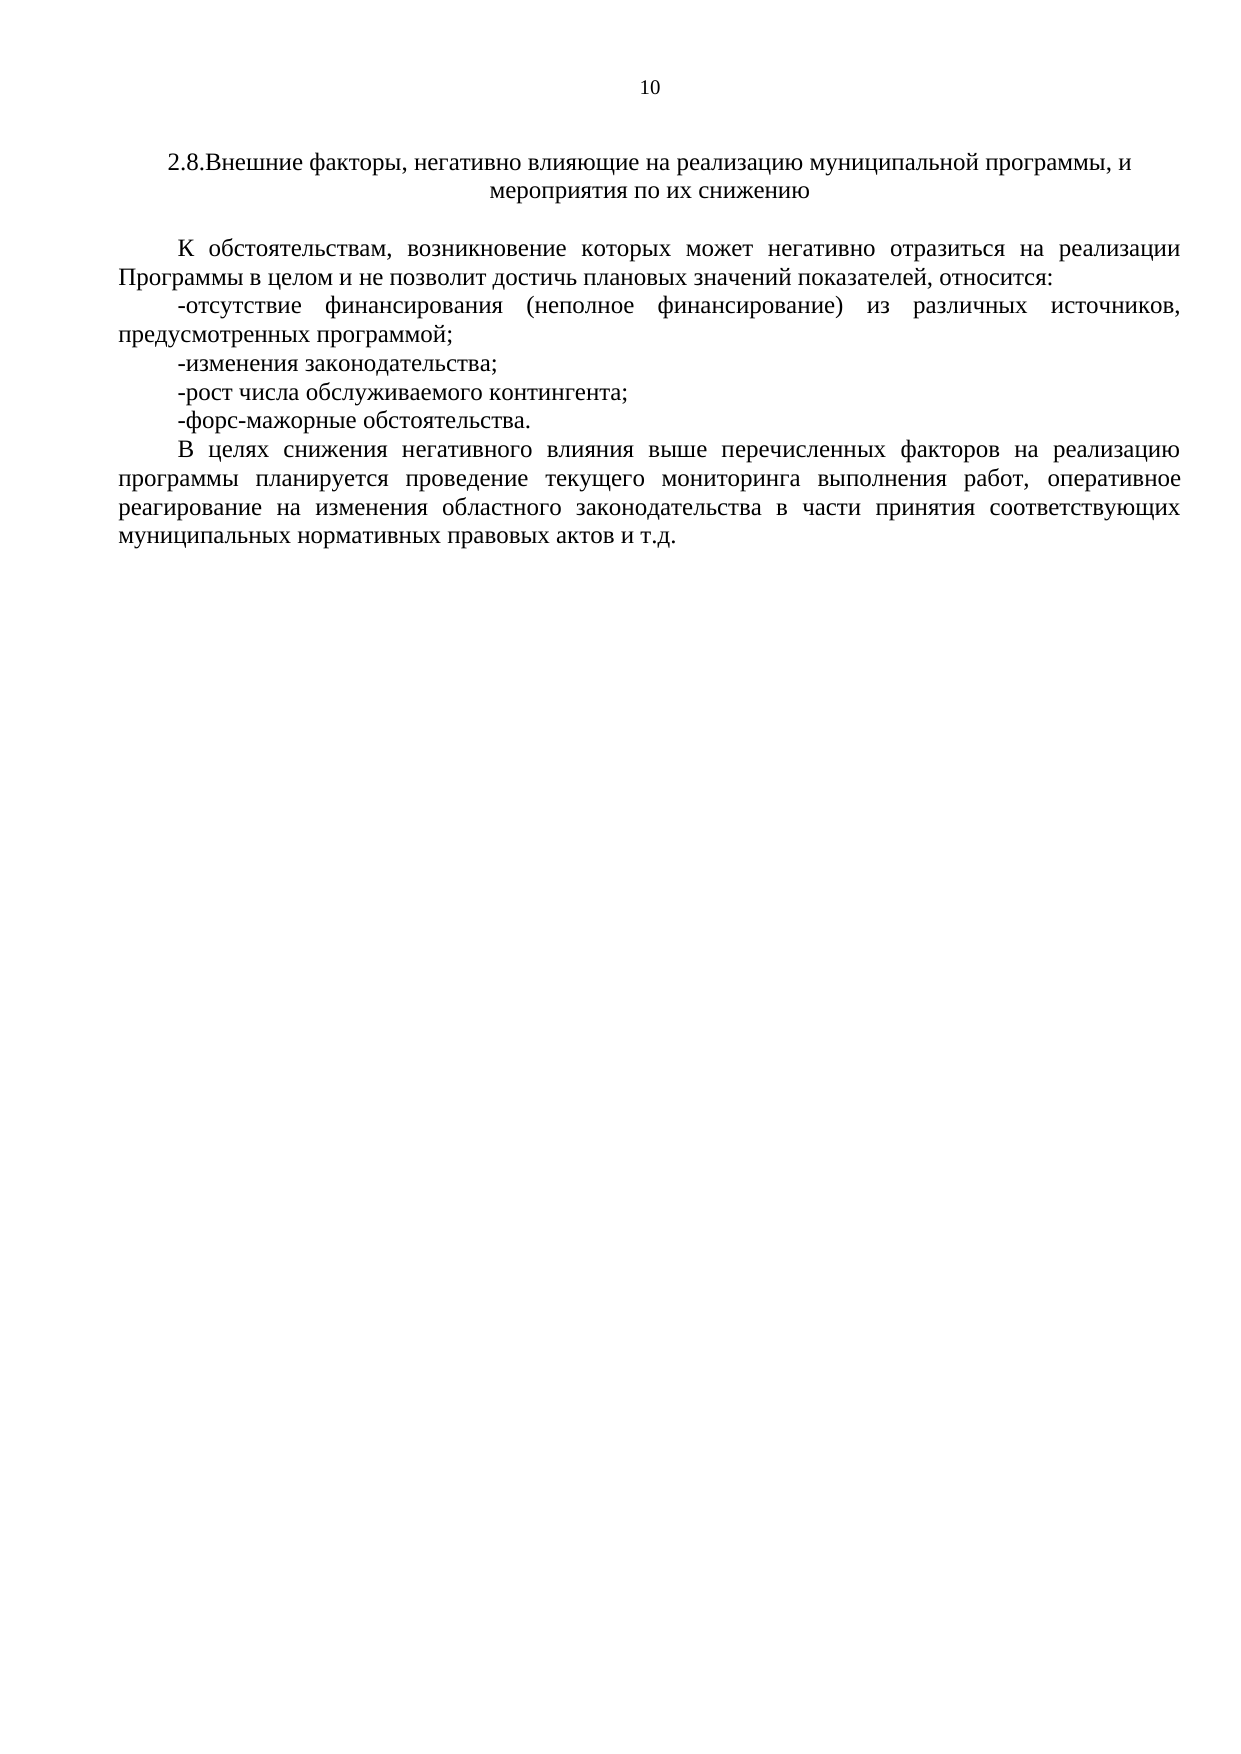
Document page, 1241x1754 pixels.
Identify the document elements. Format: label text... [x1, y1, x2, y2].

text К обстоятельствам, возникновение которых может негативно отразиться на реализации Программы в целом и не позволит достичь плановых значений показателей, относится: [118, 233, 1181, 291]
text -отсутствие финансирования (неполное финансирование) из различных источников, предусмотренных программой; [118, 291, 1181, 348]
text -рост числа обслуживаемого контингента; [118, 377, 1181, 406]
text В целях снижения негативного влияния выше перечисленных факторов на реализацию программы планируется проведение текущего мониторинга выполнения работ, оперативное реагирование на изменения областного законодательства в части принятия соответствующих муниципальных нормативных правовых актов и т.д. [118, 434, 1181, 549]
text -изменения законодательства; [118, 348, 1181, 377]
text -форс-мажорные обстоятельства. [118, 406, 1181, 434]
text 2.8.Внешние факторы, негативно влияющие на реализацию муниципальной программы, и мероприятия по их снижению [118, 147, 1181, 204]
